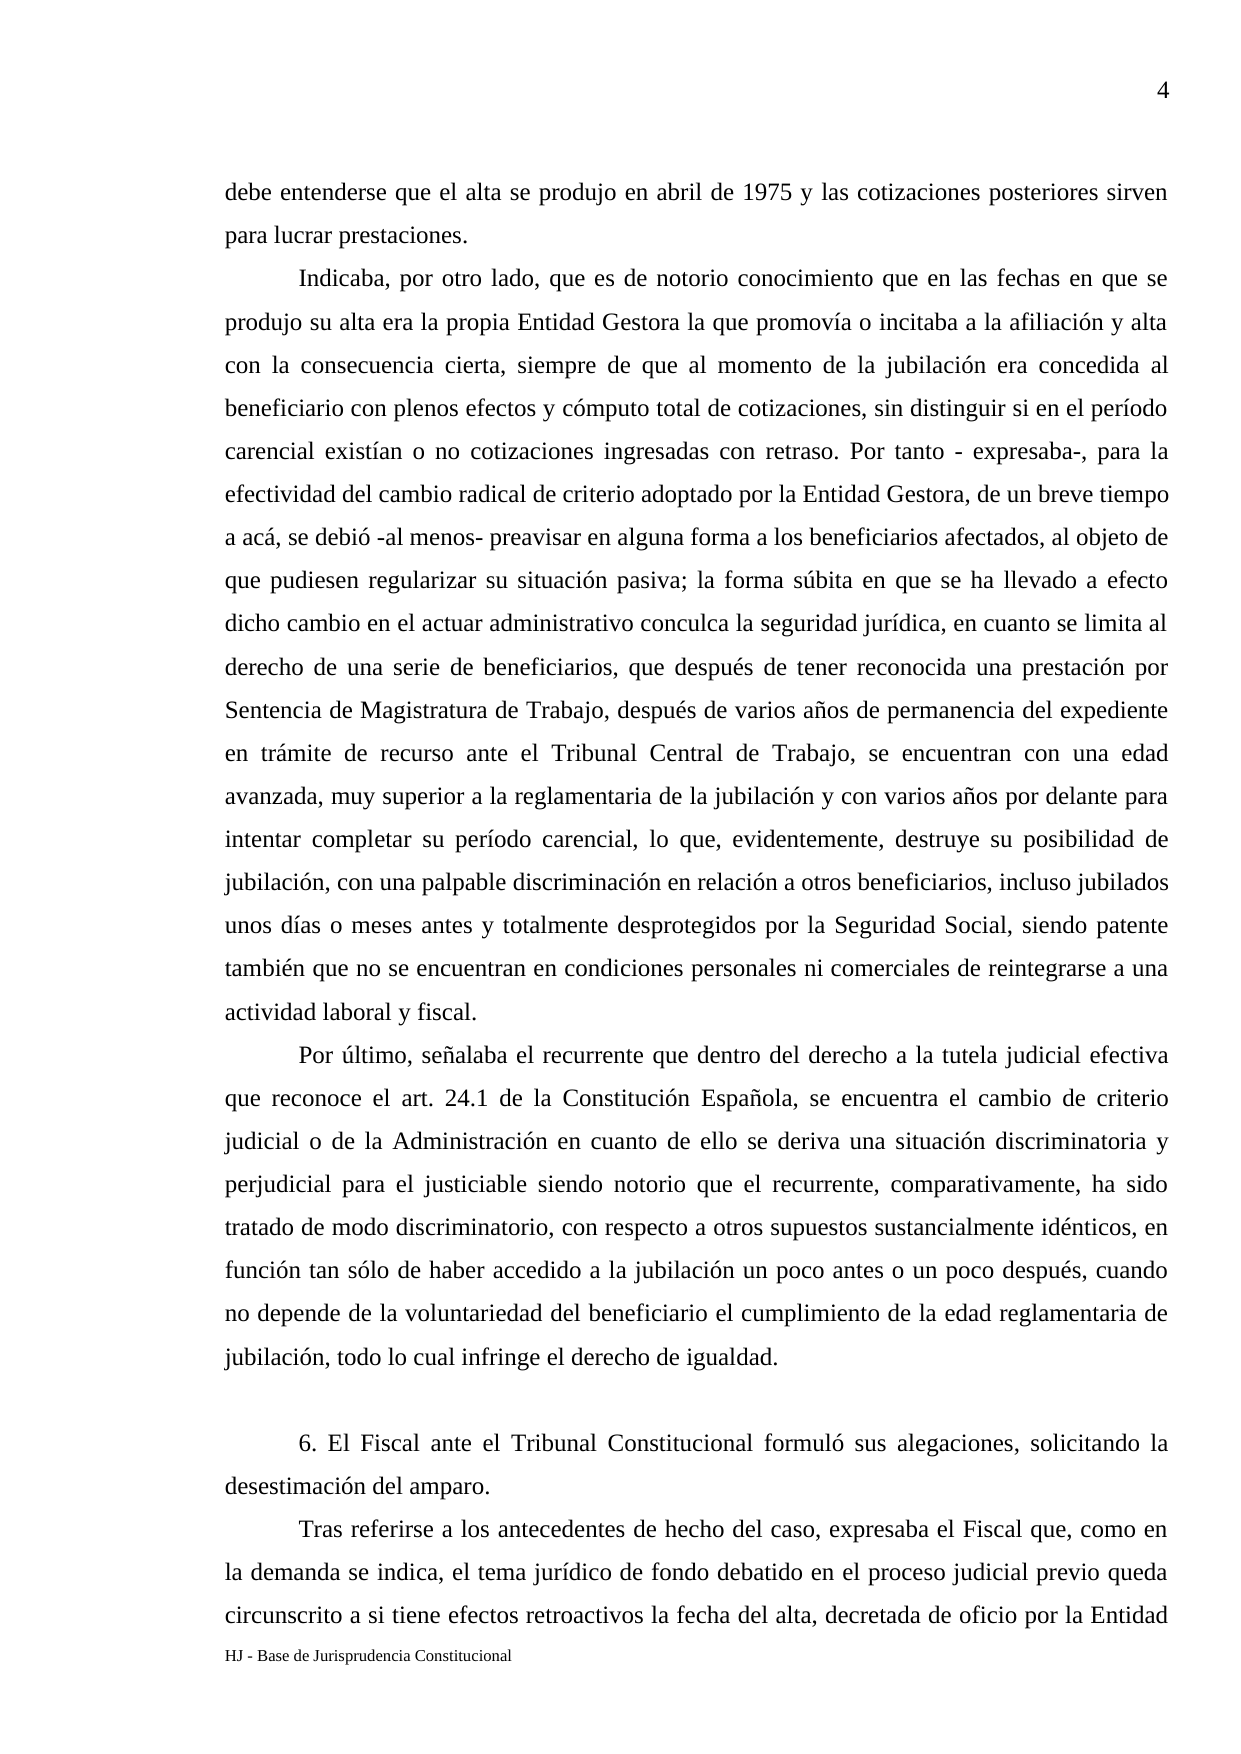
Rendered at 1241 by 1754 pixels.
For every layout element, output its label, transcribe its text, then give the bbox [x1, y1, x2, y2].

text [224, 1514, 1169, 1629]
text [224, 177, 1169, 249]
text Por último, señalaba el recurrente que dentro del derecho a la tutela judicial efectiva que reconoce el art. 24.1 de la Constitución Española, se encuentra el cambio de criterio judicial o de la Administración en cuanto de ello se deriva una situación discriminatoria y perjudicial para el justiciable siendo notorio que el recurrente, comparativamente, ha sido tratado de modo discriminatorio, con respecto a otros supuestos sustancialmente idénticos, en función tan sólo de haber accedido a la jubilación un poco antes o un poco después, cuando no depende de la voluntariedad del beneficiario el cumplimiento de la edad reglamentaria de jubilación, todo lo cual infringe el derecho de igualdad. [224, 1040, 1169, 1370]
text Indicaba, por otro lado, que es de notorio conocimiento que en las fechas en que se produjo su alta era la propia Entidad Gestora la que promovía o incitaba a la afiliación y alta con la consecuencia cierta, siempre de que al momento de la jubilación era concedida al beneficiario con plenos efectos y cómputo total de cotizaciones, sin distinguir si en el período carencial existían o no cotizaciones ingresadas con retraso. Por tanto - expresaba-, para la efectividad del cambio radical de criterio adoptado por la Entidad Gestora, de un breve tiempo a acá, se debió -al menos- preavisar en alguna forma a los beneficiarios afectados, al objeto de que pudiesen regularizar su situación pasiva; la forma súbita en que se ha llevado a efecto dicho cambio en el actuar administrativo conculca la seguridad jurídica, en cuanto se limita al derecho de una serie de beneficiarios, que después de tener reconocida una prestación por Sentencia de Magistratura de Trabajo, después de varios años de permanencia del expediente en trámite de recurso ante el Tribunal Central de Trabajo, se encuentran con una edad avanzada, muy superior a la reglamentaria de la jubilación y con varios años por delante para intentar completar su período carencial, lo que, evidentemente, destruye su posibilidad de jubilación, con una palpable discriminación en relación a otros beneficiarios, incluso jubilados unos días o meses antes y totalmente desprotegidos por la Seguridad Social, siendo patente también que no se encuentran en condiciones personales ni comerciales de reintegrarse a una actividad laboral y fiscal. [224, 263, 1169, 1025]
text 6. El Fiscal ante el Tribunal Constitucional formuló sus alegaciones, solicitando la desestimación del amparo. [224, 1428, 1169, 1500]
